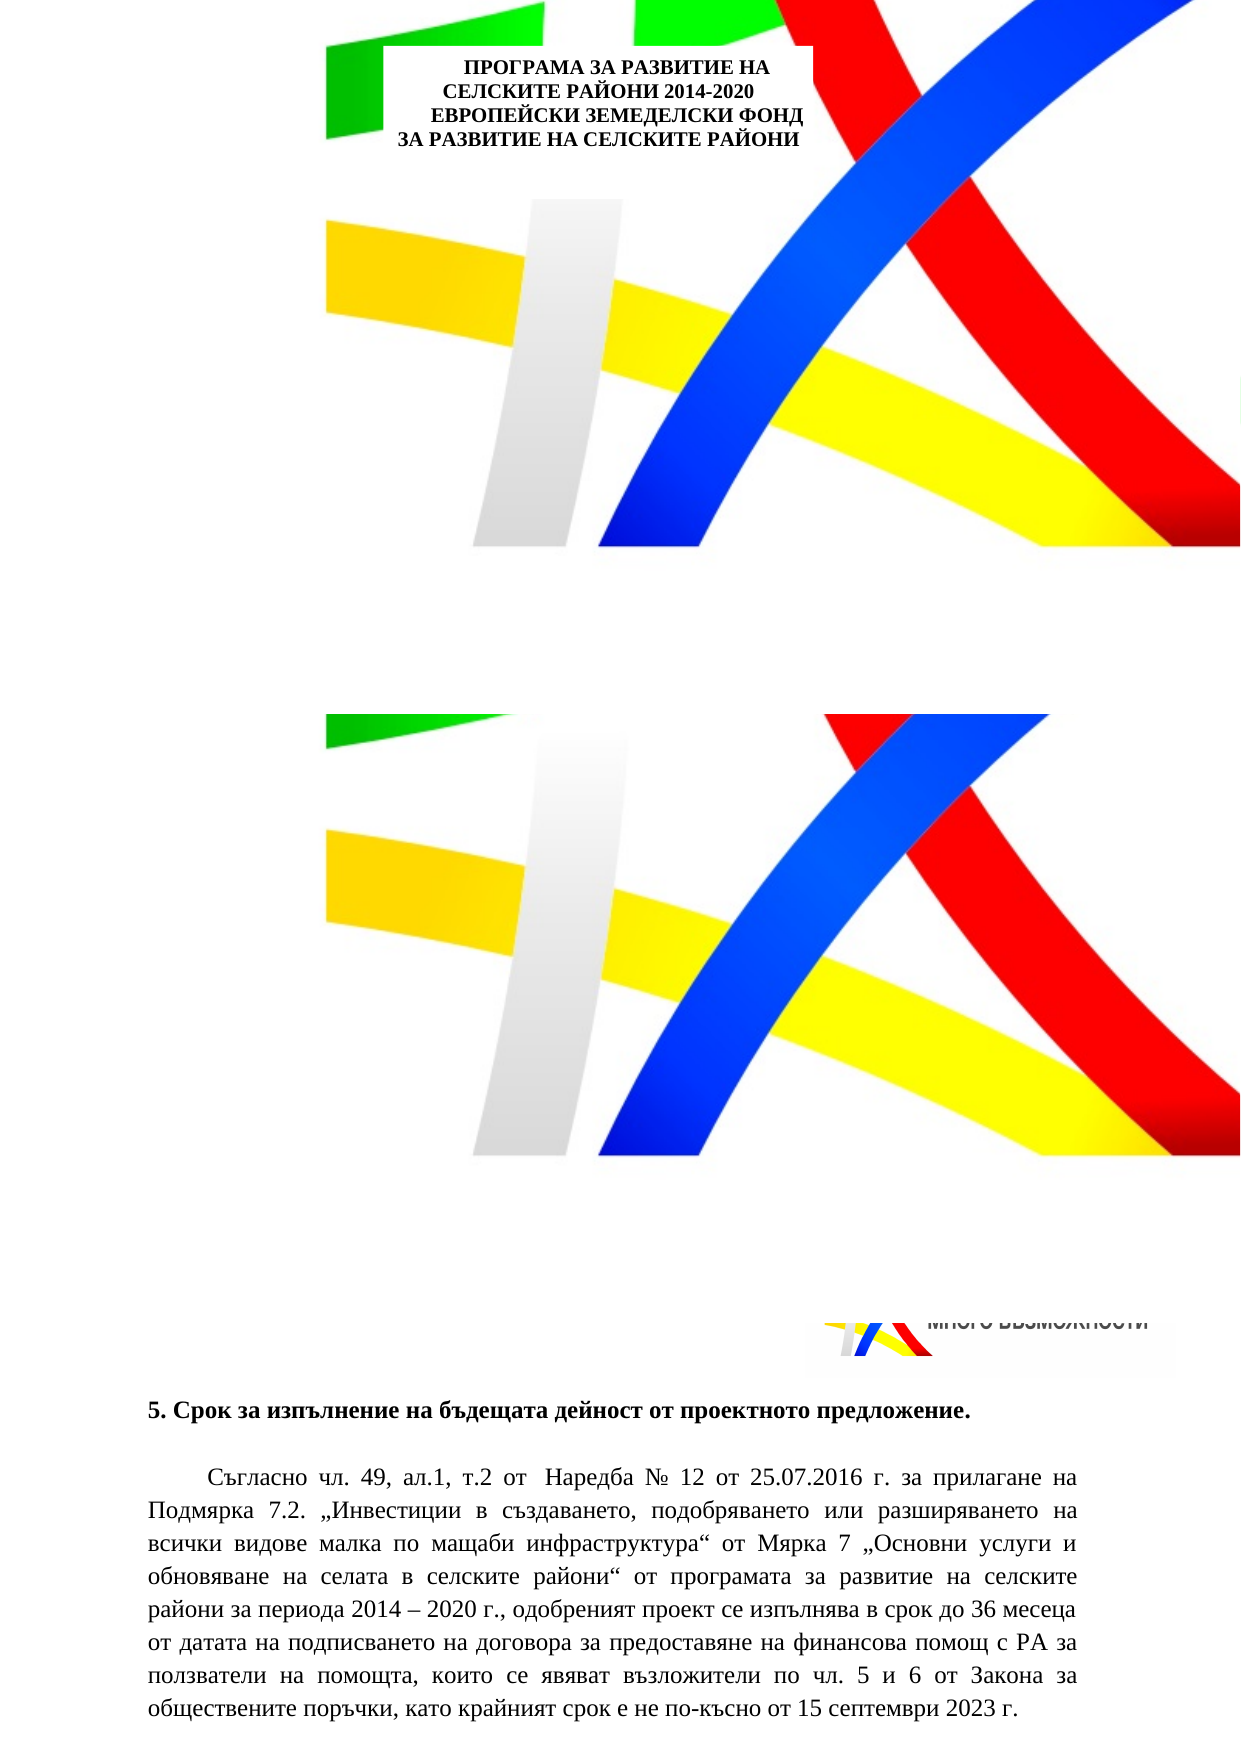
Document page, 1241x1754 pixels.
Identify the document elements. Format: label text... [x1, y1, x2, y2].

text Съгласно чл. 49, ал.1, т.2 от Наредба № 12 от 25.07.2016 г. за прилагане на Подмярка 7.2. „Инвестиции в създаването, подобряването или разширяването на всички видове малка по мащаби инфраструктура“ от Мярка 7 „Основни услуги и обновяване на селата в селските райони“ от програмата за развитие на селските райони за периода 2014 – 2020 г., одобреният проект се изпълнява в срок до 36 месеца от датата на подписването на договора за предоставяне на финансова помощ с РА за ползватели на помощта, които се явяват възложители по чл. 5 и 6 от Закона за обществените поръчки, като крайният срок е не по-късно от 15 септември 2023 г. [148, 1462, 1078, 1722]
text 5. Срок за изпълнение на бъдещата дейност от проектното предложение. [148, 1396, 1093, 1424]
picture [147, 0, 1241, 1378]
